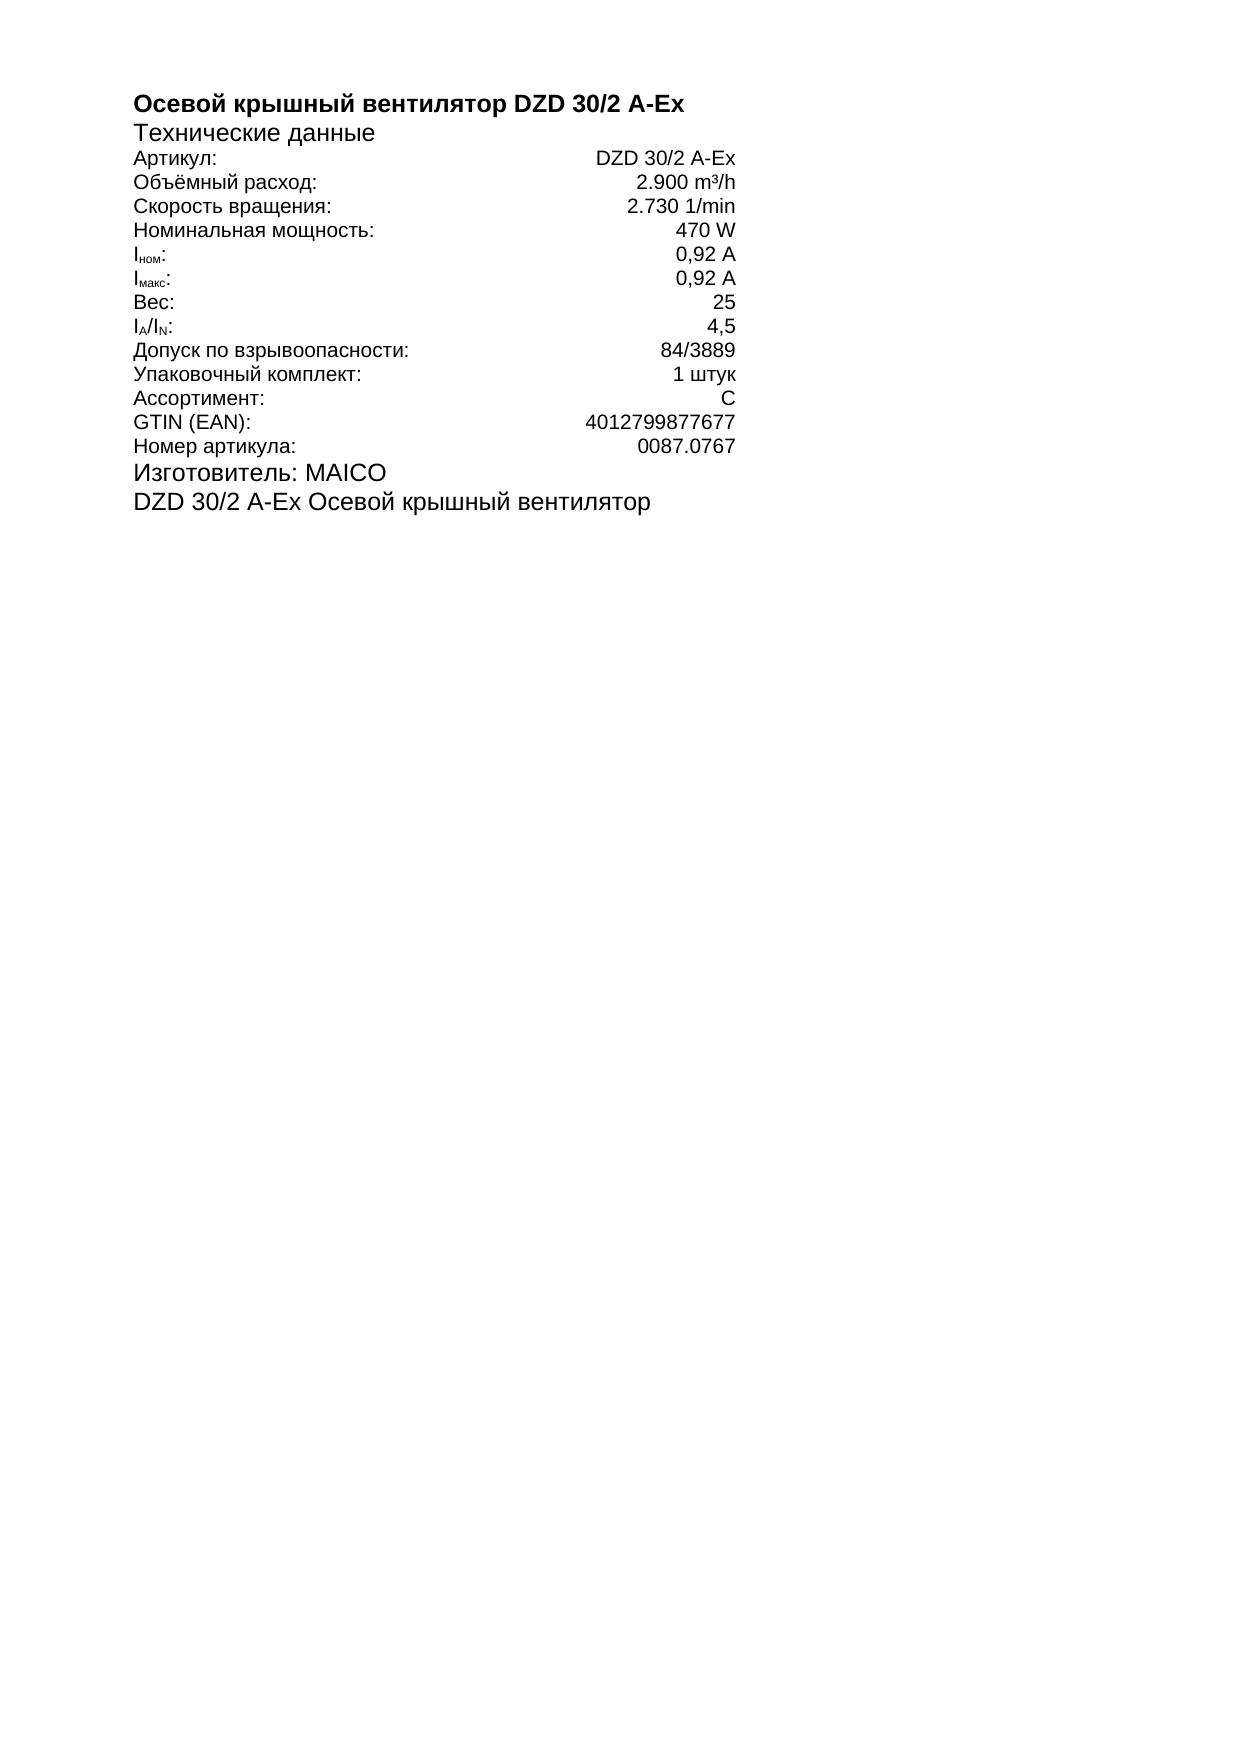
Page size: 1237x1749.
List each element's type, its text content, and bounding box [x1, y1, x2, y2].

table_cell Вес: [122, 290, 434, 314]
table_header Артикул: [122, 146, 434, 170]
table_cell IА/IN: [122, 314, 434, 338]
table_cell Iном: [122, 242, 434, 266]
table_cell GTIN (EAN): [122, 410, 434, 434]
table_header DZD 30/2 A-Ex [434, 146, 747, 170]
table_cell 0,92 A [434, 242, 747, 266]
table_cell Iмакс: [122, 266, 434, 290]
table_cell 2.730 1/min [434, 194, 747, 218]
table_cell Ассортимент: [122, 386, 434, 410]
table_cell 2.900 m³/h [434, 170, 747, 194]
table_cell Скорость вращения: [122, 194, 434, 218]
table_cell 0,92 A [434, 266, 747, 290]
table_cell Номер артикула: [122, 434, 434, 458]
table_cell 4012799877677 [434, 410, 747, 434]
table_cell 1 штук [434, 362, 747, 386]
text Технические данные [133, 117, 1148, 146]
table_cell Объёмный расход: [122, 170, 434, 194]
table_cell 0087.0767 [434, 434, 747, 458]
table_cell 84/3889 [434, 338, 747, 362]
table_cell 470 W [434, 218, 747, 242]
text Осевой крышный вентилятор DZD 30/2 A-Ex [133, 89, 1148, 117]
table_cell Упаковочный комплект: [122, 362, 434, 386]
text Изготовитель: MAICO [133, 458, 1148, 486]
table_cell 25 [434, 290, 747, 314]
table_cell 4,5 [434, 314, 747, 338]
table_cell Допуск по взрывоопасности: [122, 338, 434, 362]
table_cell Номинальная мощность: [122, 218, 434, 242]
text DZD 30/2 A-Ex Осевой крышный вентилятор [133, 486, 1148, 515]
table_cell C [434, 386, 747, 410]
